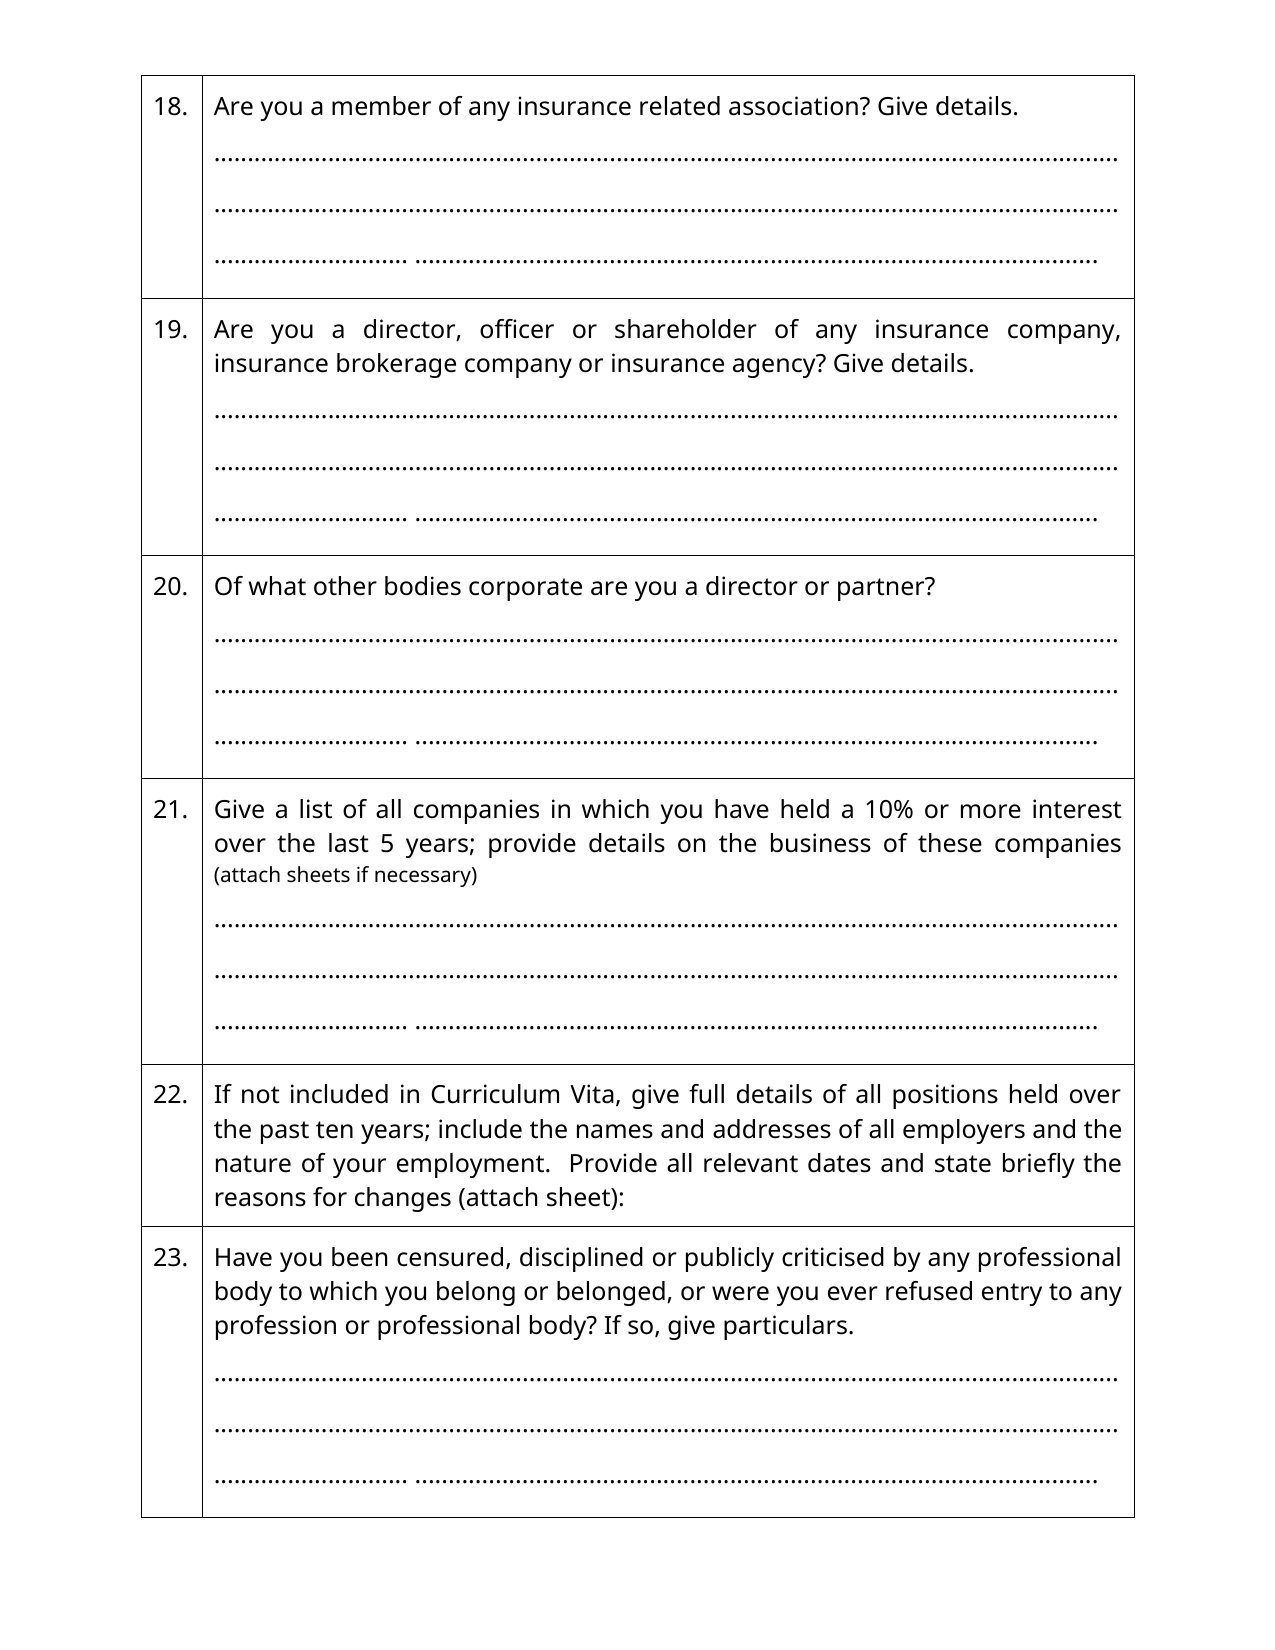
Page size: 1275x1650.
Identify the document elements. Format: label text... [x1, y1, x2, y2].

table_cell Have you been censured, disciplined or publicly criticised by any professional body to which you belong or belonged, or were you ever refused entry to any profession or professional body? If so, give particulars. ........................................................................................................................................................................................................................................................................................................... ...................................................................................................... [203, 1227, 1134, 1517]
table_cell [142, 779, 202, 1064]
table_cell [142, 556, 202, 778]
table_cell If not included in Curriculum Vita, give full details of all positions held over the past ten years; include the names and addresses of all employers and the nature of your employment. Provide all relevant dates and state briefly the reasons for changes (attach sheet): [203, 1065, 1134, 1226]
table_cell Are you a director, officer or shareholder of any insurance company, insurance brokerage company or insurance agency? Give details. ........................................................................................................................................................................................................................................................................................................... ...................................................................................................... [203, 299, 1134, 555]
table_header [142, 76, 202, 298]
table_cell Give a list of all companies in which you have held a 10% or more interest over the last 5 years; provide details on the business of these companies (attach sheets if necessary) ........................................................................................................................................................................................................................................................................................................... ...................................................................................................... [203, 779, 1134, 1064]
table_header Are you a member of any insurance related association? Give details. ........................................................................................................................................................................................................................................................................................................... ...................................................................................................... [203, 76, 1134, 298]
table_cell [142, 1065, 202, 1226]
table_cell [142, 299, 202, 555]
table_cell [142, 1227, 202, 1517]
table_cell Of what other bodies corporate are you a director or partner? ........................................................................................................................................................................................................................................................................................................... ...................................................................................................... [203, 556, 1134, 778]
